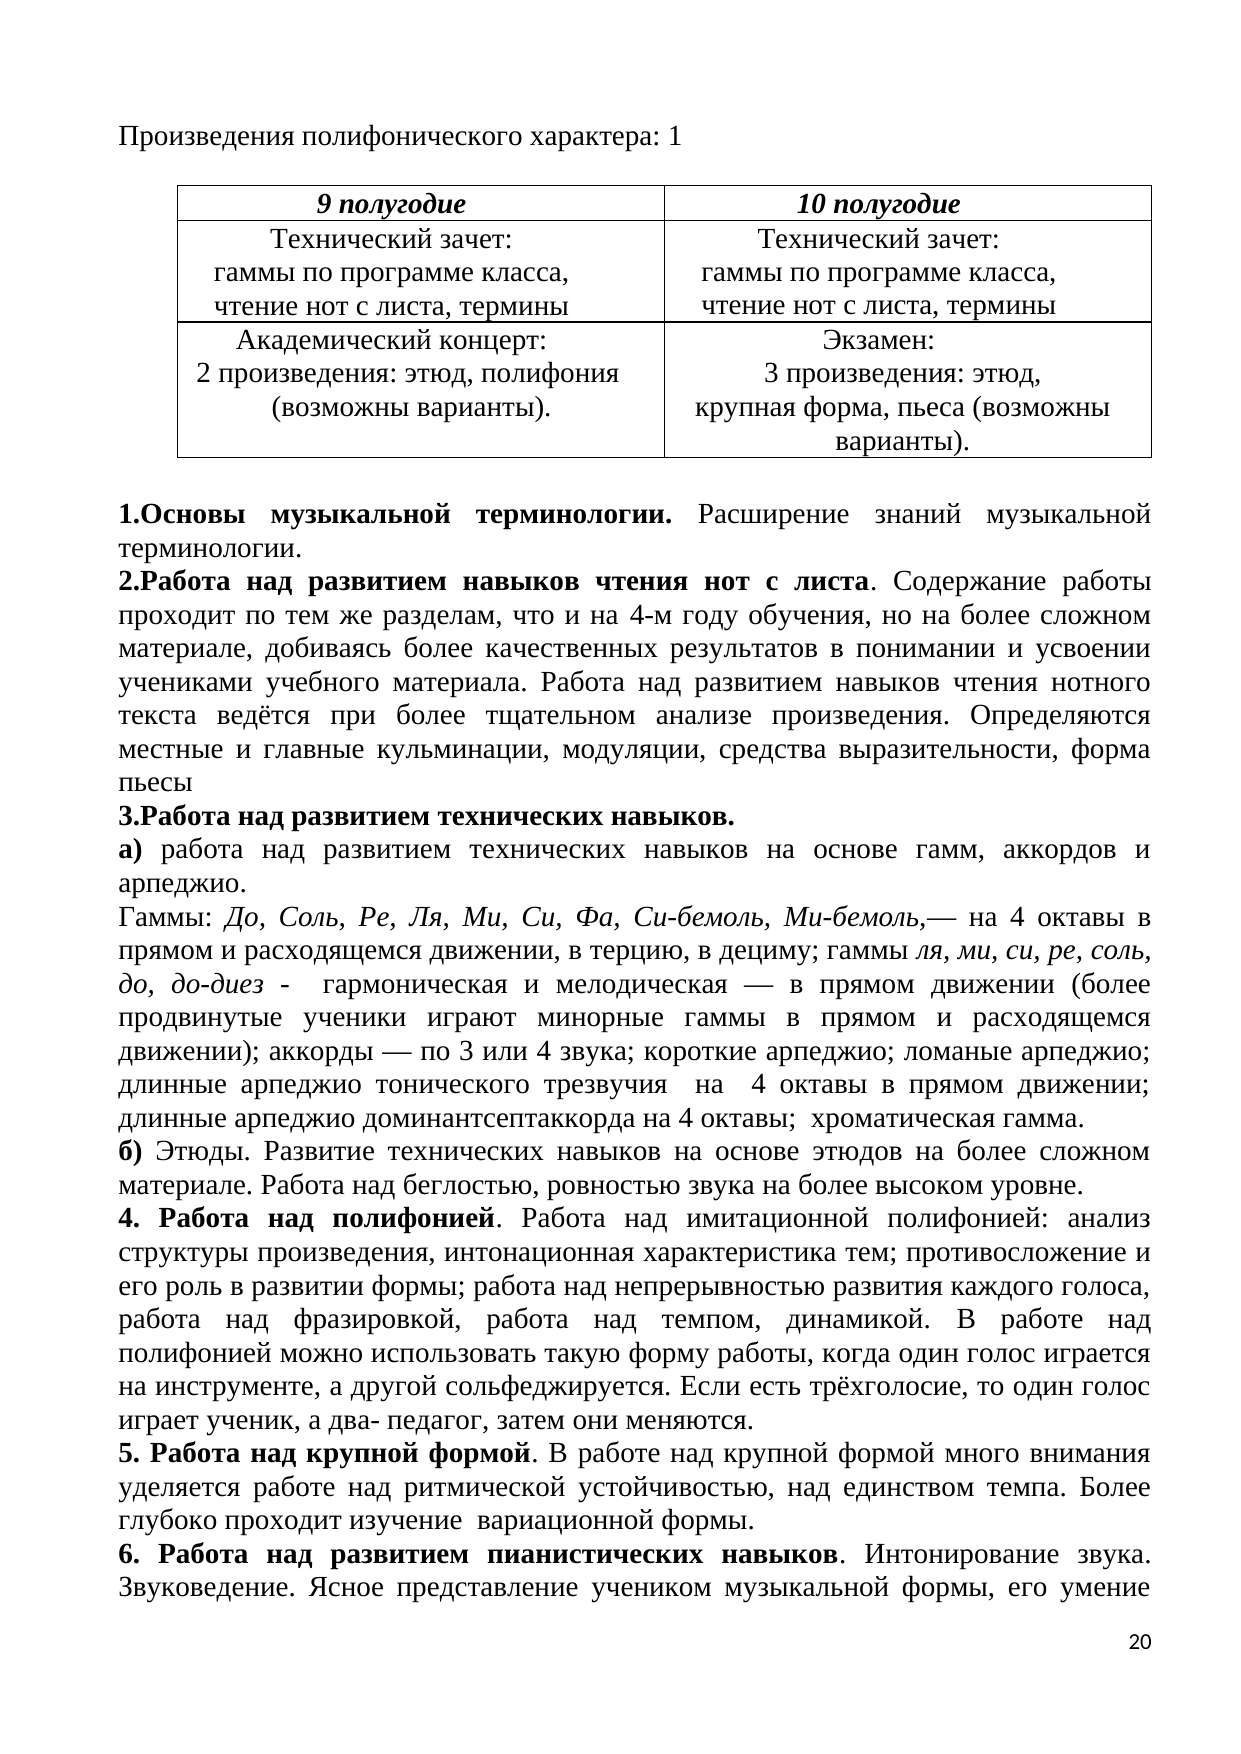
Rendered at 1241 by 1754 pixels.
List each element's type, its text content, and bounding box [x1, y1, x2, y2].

text 2.Работа над развитием навыков чтения нот с листа. Содержание работы проходит по тем же разделам, что и на 4-м году обучения, но на более сложном материале, добиваясь более качественных результатов в понимании и усвоении учениками учебного материала. Работа над развитием навыков чтения нотного текста ведётся при более тщательном анализе произведения. Определяются местные и главные кульминации, модуляции, средства выразительности, форма пьесы [118, 563, 1152, 798]
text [118, 1536, 1152, 1603]
table_cell Технический зачет: гаммы по программе класса, чтение нот с листа, термины [665, 221, 1151, 321]
table_header 9 полугодие [178, 186, 664, 220]
table_cell Экзамен: 3 произведения: этюд, крупная форма, пьеса (возможны варианты). [665, 323, 1151, 457]
text 4. Работа над полифонией. Работа над имитационной полифонией: анализ структуры произведения, интонационная характеристика тем; противосложение и его роль в развитии формы; работа над непрерывностью развития каждого голоса, работа над фразировкой, работа над темпом, динамикой. В работе над полифонией можно использовать такую форму работы, когда один голос играется на инструменте, а другой сольфеджируется. Если есть трёхголосие, то один голос играет ученик, а два- педагог, затем они меняются. [118, 1201, 1152, 1435]
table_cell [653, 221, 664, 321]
text б) Этюды. Развитие технических навыков на основе этюдов на более сложном материале. Работа над беглостью, ровностью звука на более высоком уровне. [118, 1133, 1152, 1201]
text Гаммы: До, Соль, Ре, Ля, Ми, Си, Фа, Си-бемоль, Ми-бемоль,— на 4 октавы в прямом и расходящемся движении, в терцию, в дециму; гаммы ля, ми, си, ре, соль, до, до-диез - гармоническая и мелодическая — в прямом движении (более продвинутые ученики играют минорные гаммы в прямом и расходящемся движении); аккорды — по 3 или 4 звука; короткие арпеджио; ломаные арпеджио; длинные арпеджио тонического трезвучия на 4 октавы в прямом движении; длинные арпеджио доминантсептаккорда на 4 октавы; хроматическая гамма. [118, 899, 1152, 1133]
text 5. Работа над крупной формой. В работе над крупной формой много внимания уделяется работе над ритмической устойчивостью, над единством темпа. Более глубоко проходит изучение вариационной формы. [118, 1435, 1152, 1536]
text Произведения полифонического характера: 1 [118, 118, 1152, 152]
text 1.Основы музыкальной терминологии. Расширение знаний музыкальной терминологии. [118, 496, 1152, 563]
text 3.Работа над развитием технических навыков. [118, 798, 1152, 832]
text а) работа над развитием технических навыков на основе гамм, аккордов и арпеджио. [118, 832, 1152, 899]
table_header 10 полугодие [665, 186, 1151, 220]
table_cell Академический концерт: 2 произведения: этюд, полифония (возможны варианты). [178, 323, 664, 457]
